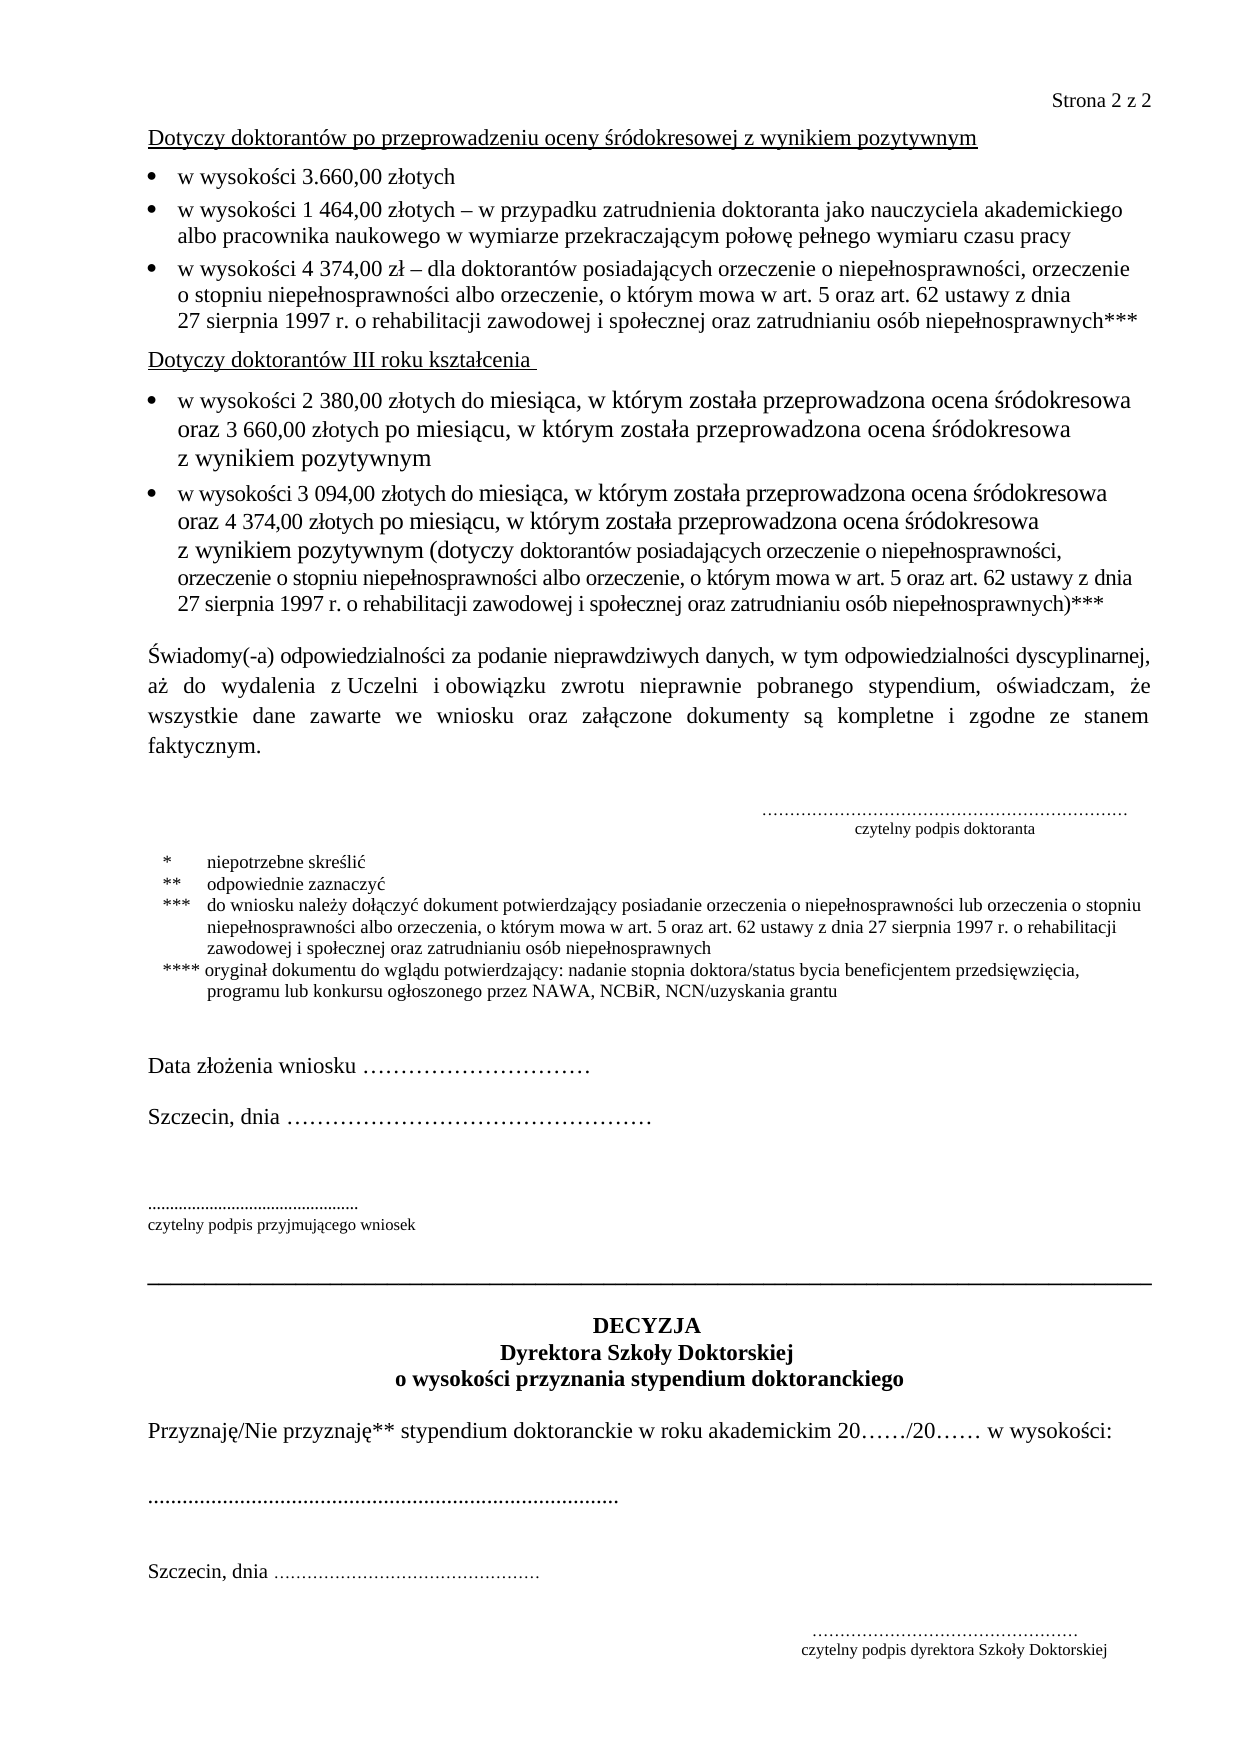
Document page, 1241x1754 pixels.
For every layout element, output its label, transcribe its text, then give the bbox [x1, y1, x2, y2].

text Szczecin, dnia ………………………………………… [148, 1103, 1152, 1129]
list w wysokości 3 094,00 złotych do miesiąca, w którym została przeprowadzona ocena śródokresowa oraz 4 374,00 złotych po miesiącu, w którym została przeprowadzona ocena śródokresowa z wynikiem pozytywnym (dotyczy doktorantów posiadających orzeczenie o niepełnosprawności, orzeczenie o stopniu niepełnosprawności albo orzeczenie, o którym mowa w art. 5 oraz art. 62 ustawy z dnia 27 sierpnia 1997 r. o rehabilitacji zawodowej i społecznej oraz zatrudnianiu osób niepełnosprawnych)*** [148, 478, 1152, 617]
text *** do wniosku należy dołączyć dokument potwierdzający posiadanie orzeczenia o niepełnosprawności lub orzeczenia o stopniu niepełnosprawności albo orzeczenia, o którym mowa w art. 5 oraz art. 62 ustawy z dnia 27 sierpnia 1997 r. o rehabilitacji zawodowej i społecznej oraz zatrudnianiu osób niepełnosprawnych [162, 894, 1152, 959]
text **** oryginał dokumentu do wglądu potwierdzający: nadanie stopnia doktora/status bycia beneficjentem przedsięwzięcia, programu lub konkursu ogłoszonego przez NAWA, NCBiR, NCN/uzyskania grantu [162, 959, 1152, 1002]
text Dotyczy doktorantów po przeprowadzeniu oceny śródokresowej z wynikiem pozytywnym [148, 124, 1152, 151]
text czytelny podpis doktoranta [664, 819, 1152, 838]
text ………………………………………… czytelny podpis przyjmującego wniosek [148, 1192, 1152, 1234]
text ………………………………………… [148, 1621, 1152, 1640]
list w wysokości 4 374,00 zł – dla doktorantów posiadających orzeczenie o niepełnosprawności, orzeczenie o stopniu niepełnosprawności albo orzeczenie, o którym mowa w art. 5 oraz art. 62 ustawy z dnia 27 sierpnia 1997 r. o rehabilitacji zawodowej i społecznej oraz zatrudnianiu osób niepełnosprawnych*** [148, 255, 1152, 334]
text Dotyczy doktorantów III roku kształcenia [148, 346, 1152, 373]
text Data złożenia wniosku ………………………… [148, 1052, 1152, 1078]
list ** odpowiednie zaznaczyć [162, 872, 1152, 894]
text Przyznaję/Nie przyznaję** stypendium doktoranckie w roku akademickim 20……/20…… w wysokości: [148, 1417, 1152, 1443]
text ………………………………………………………… [664, 800, 1152, 819]
text Szczecin, dnia ………………………………………… [148, 1559, 1152, 1583]
list w wysokości 3.660,00 złotych [148, 163, 1152, 189]
text DECYZJA Dyrektora Szkoły Doktorskiej o wysokości przyznania stypendium doktoranckiego [148, 1313, 1152, 1392]
text Świadomy(-a) odpowiedzialności za podanie nieprawdziwych danych, w tym odpowiedzialności dyscyplinarnej, aż do wydalenia z Uczelni i obowiązku zwrotu nieprawnie pobranego stypendium, oświadczam, że wszystkie dane zawarte we wniosku oraz załączone dokumenty są kompletne i zgodne ze stanem faktycznym. [148, 642, 1152, 759]
list w wysokości 2 380,00 złotych do miesiąca, w którym została przeprowadzona ocena śródokresowa oraz 3 660,00 złotych po miesiącu, w którym została przeprowadzona ocena śródokresowa z wynikiem pozytywnym [148, 385, 1152, 471]
text Strona 2 z 2 [148, 88, 1152, 112]
text czytelny podpis dyrektora Szkoły Doktorskiej [148, 1640, 1170, 1659]
list w wysokości 1 464,00 złotych – w przypadku zatrudnienia doktoranta jako nauczyciela akademickiego albo pracownika naukowego w wymiarze przekraczającym połowę pełnego wymiaru czasu pracy [148, 196, 1152, 248]
list * niepotrzebne skreślić [162, 851, 1152, 872]
